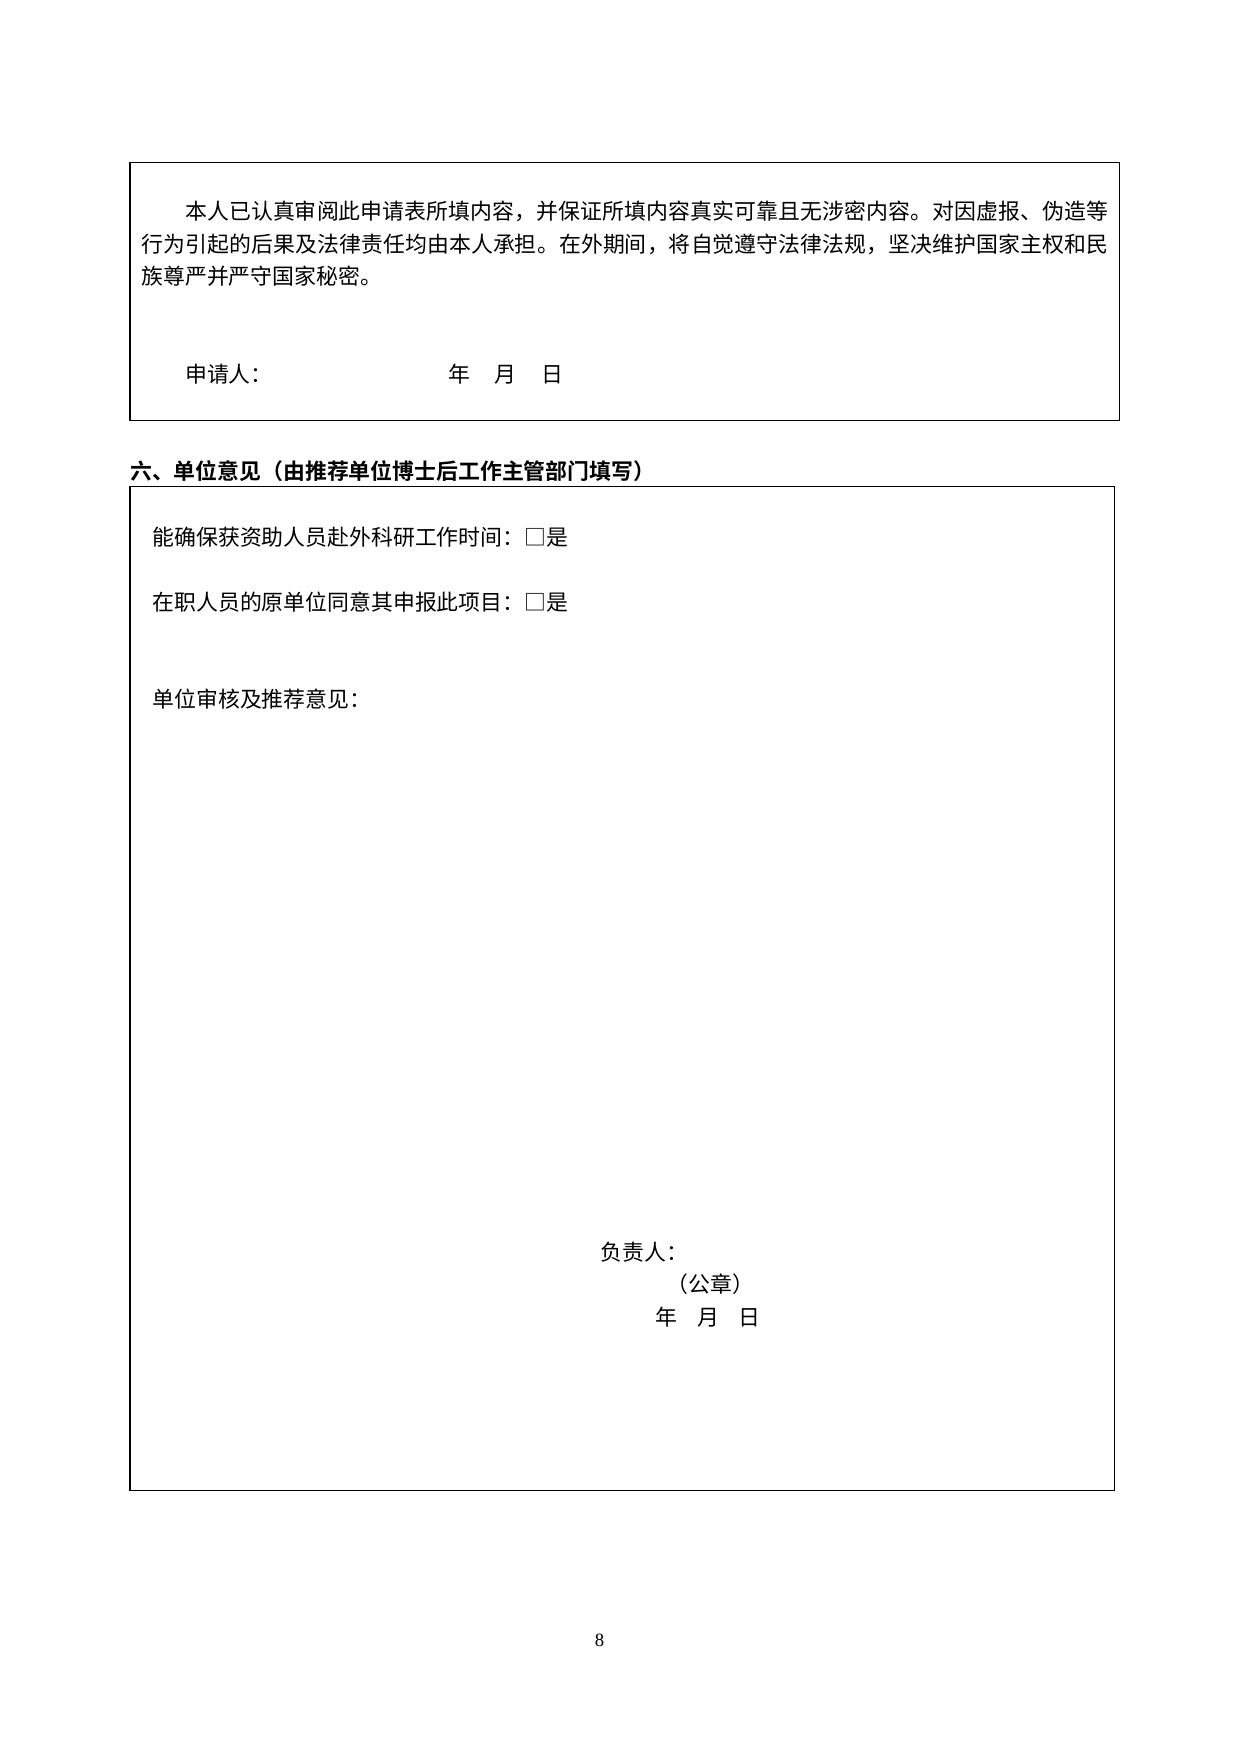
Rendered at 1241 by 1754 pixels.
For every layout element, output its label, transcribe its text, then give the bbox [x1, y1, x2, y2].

table_header 本人已认真审阅此申请表所填内容，并保证所填内容真实可靠且无涉密内容。对因虚报、伪造等行为引起的后果及法律责任均由本人承担。在外期间，将自觉遵守法律法规，坚决维护国家主权和民族尊严并严守国家秘密。 申请人： 年 月 日 [131, 163, 1119, 420]
text 六、单位意见（由推荐博士后工作主管部门填写） [130, 453, 1069, 486]
table_header 能确保获资助人员赴外科研工作时间：□是 在职人员的原单位同意其申报此项目：□是 单位审核及推荐意见： 负责人： （公章） 年 月 日 [131, 487, 1114, 1490]
